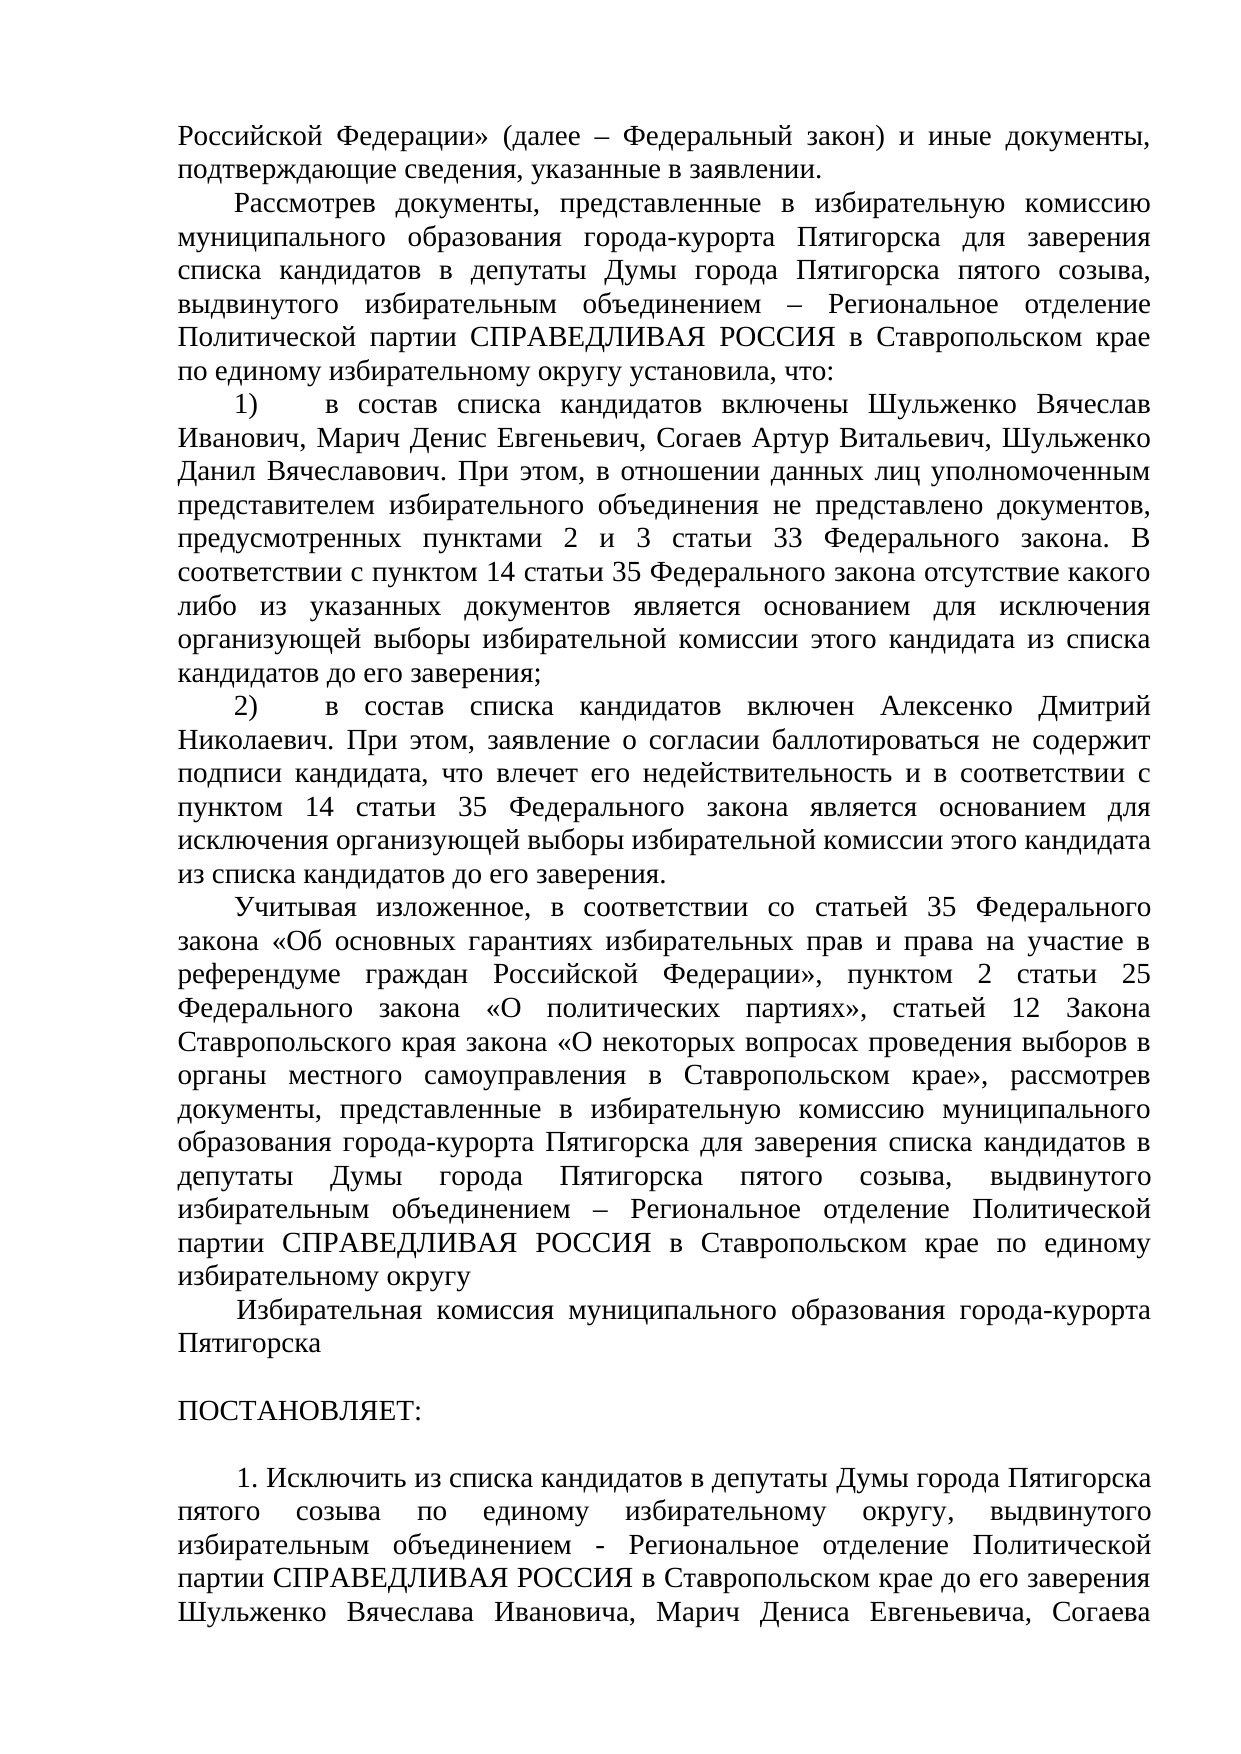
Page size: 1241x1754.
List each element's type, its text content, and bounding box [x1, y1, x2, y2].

text Избирательная комиссия муниципального образования города-курорта Пятигорска [177, 1292, 1152, 1359]
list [177, 1460, 1152, 1627]
text Учитывая изложенное, в соответствии со статьей 35 Федерального закона «Об основных гарантиях избирательных прав и права на участие в референдуме граждан Российской Федерации», пунктом 2 статьи 25 Федерального закона «О политических партиях», статьей 12 Закона Ставропольского края закона «О некоторых вопросах проведения выборов в органы местного самоуправления в Ставропольском крае», рассмотрев документы, представленные в избирательную комиссию муниципального образования города-курорта Пятигорска для заверения списка кандидатов в депутаты Думы города Пятигорска пятого созыва, выдвинутого избирательным объединением – Региональное отделение Политической партии СПРАВЕДЛИВАЯ РОССИЯ в Ставропольском крае по единому избирательному округу [177, 1158, 1152, 1292]
text ПОСТАНОВЛЯЕТ: [177, 1393, 1152, 1426]
list в состав списка кандидатов включен Алексенко Дмитрий Николаевич. При этом, заявление о согласии баллотироваться не содержит подписи кандидата, что влечет его недействительность и в соответствии с пунктом 14 статьи 35 Федерального закона является основанием для исключения организующей выборы избирательной комиссии этого кандидата из списка кандидатов до его заверения. [177, 688, 1152, 889]
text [177, 118, 1152, 185]
list в состав списка кандидатов включены Шульженко Вячеслав Иванович, Марич Денис Евгеньевич, Согаев Артур Витальевич, Шульженко Данил Вячеславович. При этом, в отношении данных лиц уполномоченным представителем избирательного объединения не представлено документов, предусмотренных пунктами 2 и 3 статьи 33 Федерального закона. В соответствии с пунктом 14 статьи 35 Федерального закона отсутствие какого либо из указанных документов является основанием для исключения организующей выборы избирательной комиссии этого кандидата из списка кандидатов до его заверения; [177, 386, 1152, 688]
text Учитывая изложенное, в соответствии со статьей 35 Федерального закона «Об основных гарантиях избирательных прав и права на участие в референдуме граждан Российской Федерации», пунктом 2 статьи 25 Федерального закона «О политических партиях», статьей 12 Закона Ставропольского края закона «О некоторых вопросах проведения выборов в органы местного самоуправления в Ставропольском крае», рассмотрев документы, представленные в избирательную комиссию муниципального образования города-курорта Пятигорска для заверения списка кандидатов в депутаты Думы города Пятигорска пятого созыва, выдвинутого избирательным объединением – Региональное отделение Политической партии СПРАВЕДЛИВАЯ РОССИЯ в Ставропольском крае по единому избирательному округу [177, 889, 1152, 1091]
text Рассмотрев документы, представленные в избирательную комиссию муниципального образования города-курорта Пятигорска для заверения списка кандидатов в депутаты Думы города Пятигорска пятого созыва, выдвинутого избирательным объединением – Региональное отделение Политической партии СПРАВЕДЛИВАЯ РОССИЯ в Ставропольском крае по единому избирательному округу установила, что: [177, 185, 1152, 386]
